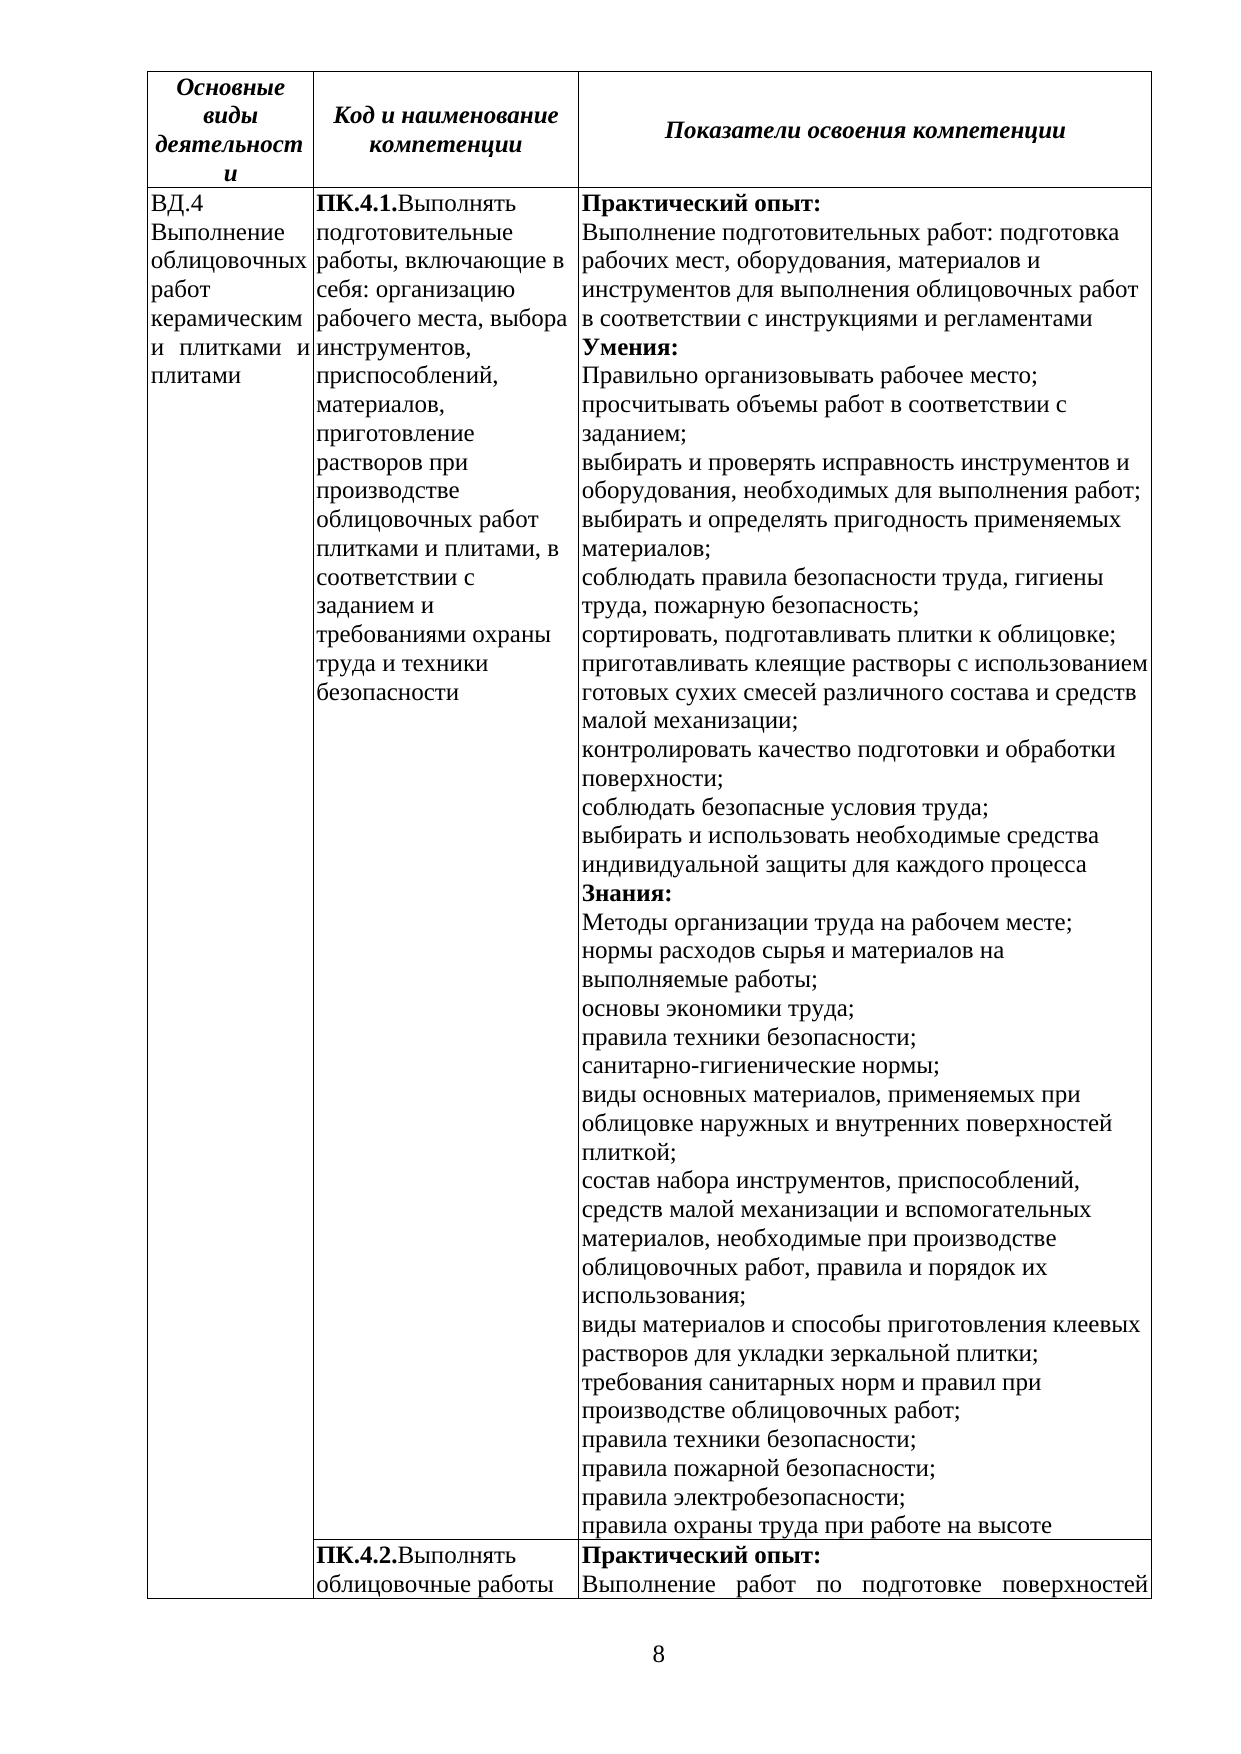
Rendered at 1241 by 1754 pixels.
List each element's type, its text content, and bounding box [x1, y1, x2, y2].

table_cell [314, 1540, 578, 1598]
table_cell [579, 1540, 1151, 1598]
table_cell ПК.4.1.Выполнять подготовительные работы, включающие в себя: организацию рабочего места, выбора инструментов, приспособлений, материалов, приготовление растворов при производстве облицовочных работ плитками и плитами, в соответствии с заданием и требованиями охраны труда и техники безопасности [314, 188, 578, 1539]
table_header Код и наименование компетенции [314, 72, 578, 187]
table_cell Практический опыт: Выполнение подготовительных работ: подготовка рабочих мест, оборудования, материалов и инструментов для выполнения облицовочных работ в соответствии с инструкциями и регламентами Умения: Правильно организовывать рабочее место; просчитывать объемы работ в соответствии с заданием; выбирать и проверять исправность инструментов и оборудования, необходимых для выполнения работ; выбирать и определять пригодность применяемых материалов; соблюдать правила безопасности труда, гигиены труда, пожарную безопасность; сортировать, подготавливать плитки к облицовке; приготавливать клеящие растворы с использованием готовых сухих смесей различного состава и средств малой механизации; контролировать качество подготовки и обработки поверхности; соблюдать безопасные условия труда; выбирать и использовать необходимые средства индивидуальной защиты для каждого процесса Знания: Методы организации труда на рабочем месте; нормы расходов сырья и материалов на выполняемые работы; основы экономики труда; правила техники безопасности; санитарно-гигиенические нормы; виды основных материалов, применяемых при облицовке наружных и внутренних поверхностей плиткой; состав набора инструментов, приспособлений, средств малой механизации и вспомогательных материалов, необходимые при производстве облицовочных работ, правила и порядок их использования; виды материалов и способы приготовления клеевых растворов для укладки зеркальной плитки; требования санитарных норм и правил при производстве облицовочных работ; правила техники безопасности; правила пожарной безопасности; правила электробезопасности; правила охраны труда при работе на высоте [579, 188, 1151, 1539]
table_cell ВД.4 Выполнение облицовочных работ керамическими плитками и плитами [148, 188, 313, 1598]
table_header Основные виды деятельности [148, 72, 313, 187]
table_header Показатели освоения компетенции [579, 72, 1151, 187]
